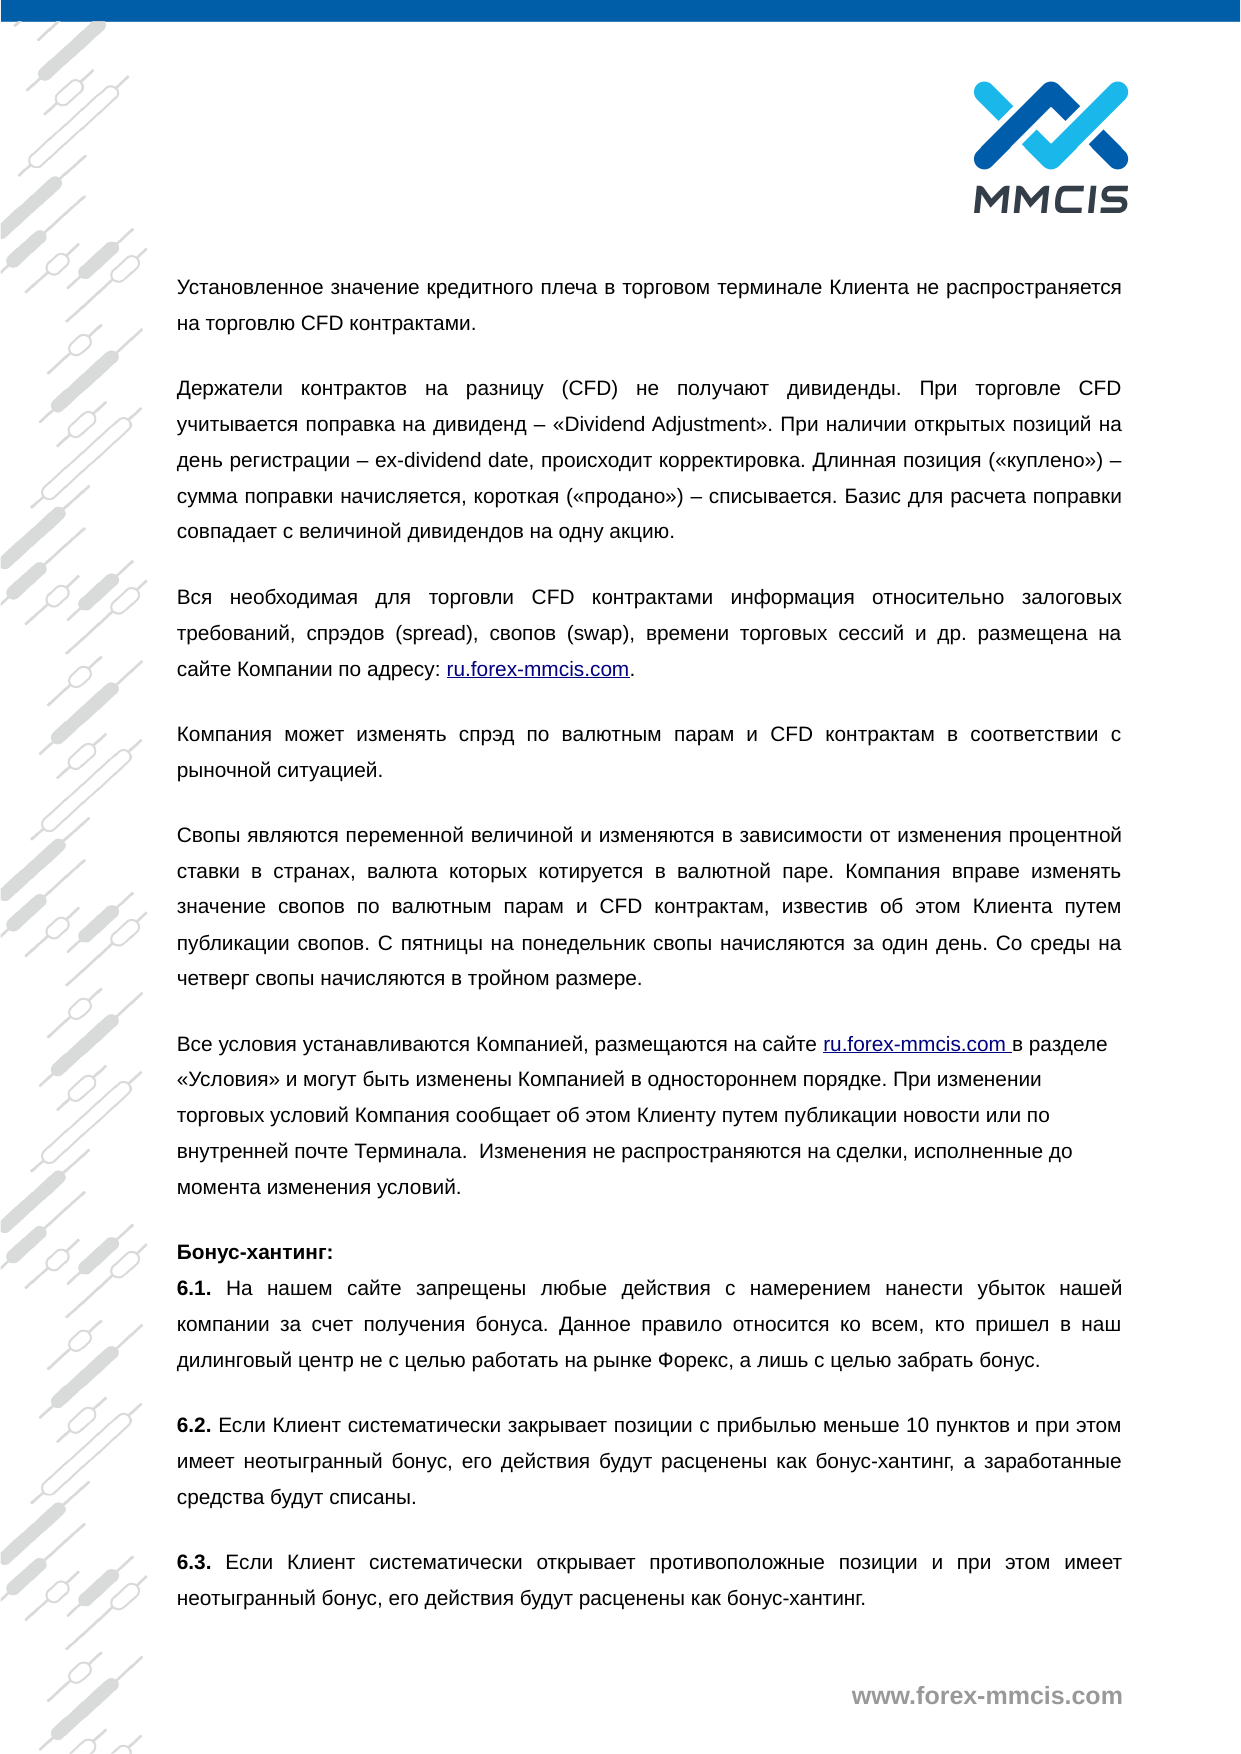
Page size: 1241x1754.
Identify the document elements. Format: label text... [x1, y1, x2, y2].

picture [0, 0, 1241, 1754]
text Бонус-хантинг: 6.1. На нашем сайте запрещены любые действия с намерением нанести убыток нашей компании за счет получения бонуса. Данное правило относится ко всем, кто пришел в наш дилинговый центр не с целью работать на рынке Форекс, а лишь с целью забрать бонус. [177, 1240, 1123, 1372]
text Вся необходимая для торговли CFD контрактами информация относительно залоговых требований, спрэдов (spread), свопов (swap), времени торговых сессий и др. размещена на сайте Компании по адресу: ru.forex-mmcis.com. [177, 584, 1123, 680]
text Свопы являются переменной величиной и изменяются в зависимости от изменения процентной ставки в странах, валюта которых котируется в валютной паре. Компания вправе изменять значение свопов по валютным парам и CFD контрактам, известив об этом Клиента путем публикации свопов. С пятницы на понедельник свопы начисляются за один день. Со среды на четверг свопы начисляются в тройном размере. [177, 822, 1123, 990]
text Компания может изменять спрэд по валютным парам и CFD контрактам в соответствии с рыночной ситуацией. [177, 721, 1123, 781]
text Все условия устанавливаются Компанией, размещаются на сайте ru.forex-mmcis.com в разделе «Условия» и могут быть изменены Компанией в одностороннем порядке. При изменении торговых условий Компания сообщает об этом Клиенту путем публикации новости или по внутренней почте Терминала. Изменения не распространяются на сделки, исполненные до момента изменения условий. [177, 1031, 1123, 1199]
picture [963, 71, 1139, 225]
text 6.2. Если Клиент систематически закрывает позиции с прибылью меньше 10 пунктов и при этом имеет неотыгранный бонус, его действия будут расценены как бонус-хантинг, а заработанные средства будут списаны. [177, 1413, 1123, 1509]
text Держатели контрактов на разницу (CFD) не получают дивиденды. При торговле CFD учитывается поправка на дивиденд – «Dividend Adjustment». При наличии открытых позиций на день регистрации – ex-dividend date, происходит корректировка. Длинная позиция («куплено») – сумма поправки начисляется, короткая («продано») – списывается. Базис для расчета поправки совпадает с величиной дивидендов на одну акцию. [177, 376, 1123, 543]
text Установленное значение кредитного плеча в торговом терминале Клиента не распространяется на торговлю CFD контрактами. [177, 274, 1123, 334]
text 6.3. Если Клиент систематически открывает противоположные позиции и при этом имеет неотыгранный бонус, его действия будут расценены как бонус-хантинг. [177, 1550, 1123, 1610]
